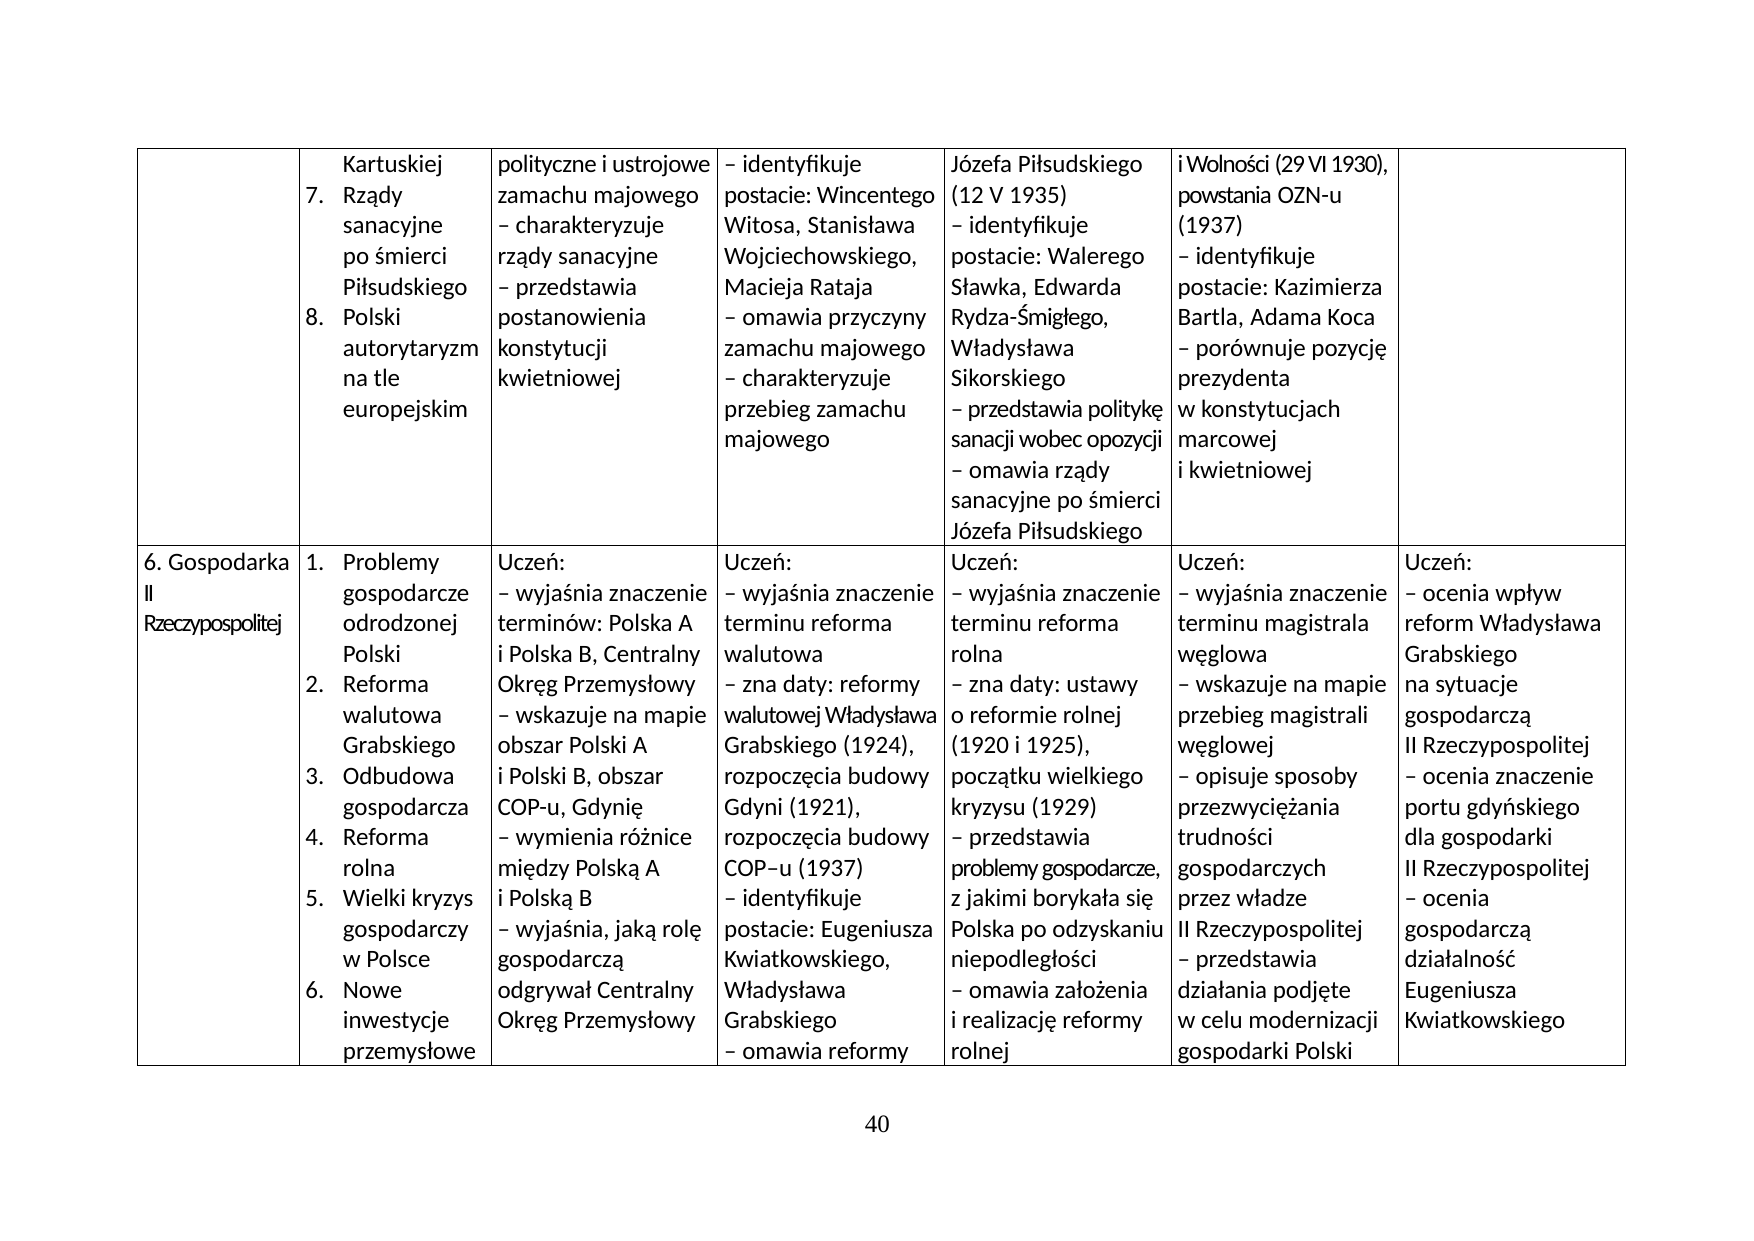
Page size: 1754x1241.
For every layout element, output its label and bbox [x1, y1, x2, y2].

table_cell [138, 149, 299, 545]
table_cell [1399, 149, 1625, 545]
table_cell [718, 546, 944, 1065]
table_cell [138, 546, 299, 1065]
table_cell [1172, 149, 1398, 545]
table_cell [492, 546, 717, 1065]
table_cell [300, 546, 491, 1065]
table_cell [1172, 546, 1398, 1065]
table_cell [492, 149, 717, 545]
table_cell [1399, 546, 1625, 1065]
table_cell [718, 149, 944, 545]
table_cell [945, 546, 1171, 1065]
table_cell [945, 149, 1171, 545]
table_cell [300, 149, 491, 545]
